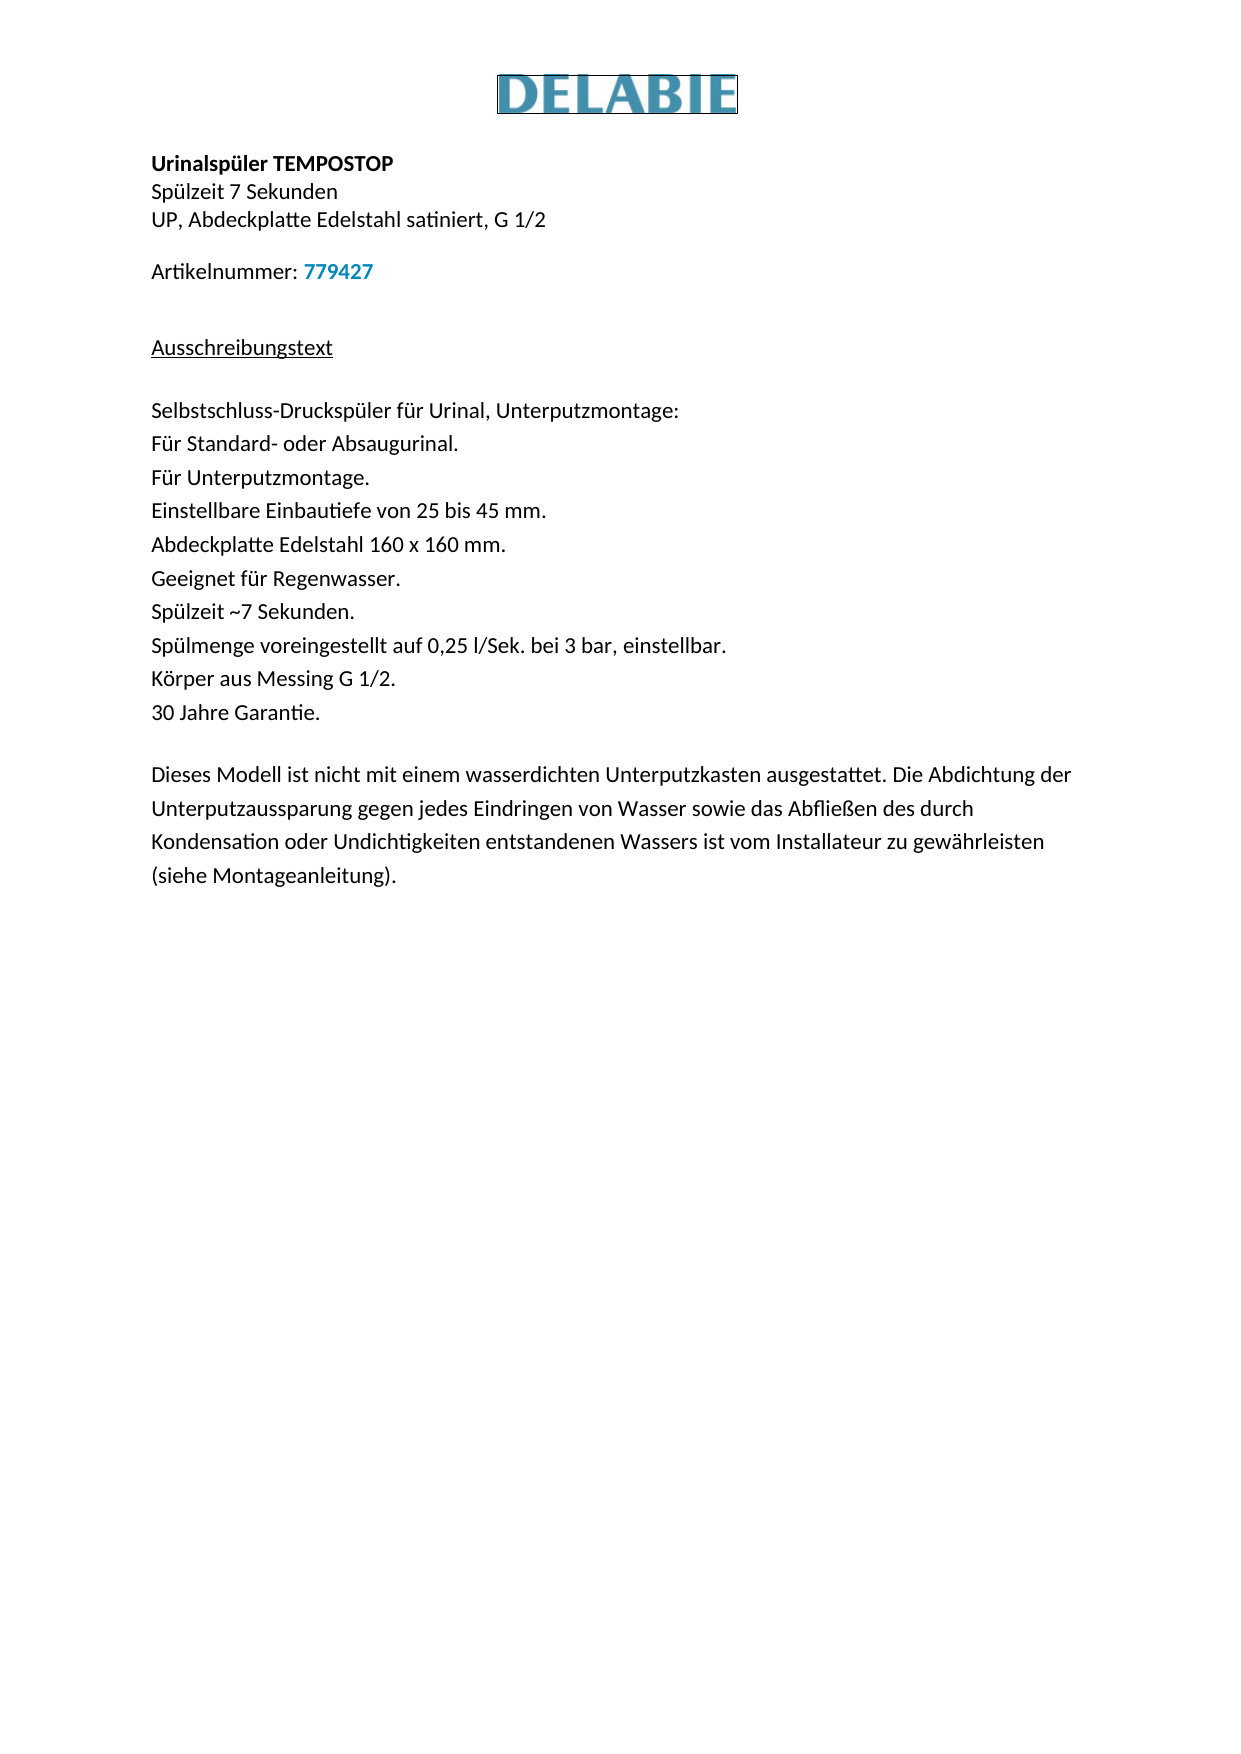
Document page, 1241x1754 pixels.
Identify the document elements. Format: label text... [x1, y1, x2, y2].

text Körper aus Messing G 1/2. [151, 664, 1084, 692]
text Geeignet für Regenwasser. [151, 564, 1084, 592]
text Dieses Modell ist nicht mit einem wasserdichten Unterputzkasten ausgestattet. Die Abdichtung der Unterputzaussparung gegen jedes Eindringen von Wasser sowie das Abfließen des durch Kondensation oder Undichtigkeiten entstandenen Wassers ist vom Installateur zu gewährleisten (siehe Montageanleitung). [151, 760, 1084, 889]
text Spülzeit 7 Sekunden [151, 177, 1084, 205]
text Selbstschluss-Druckspüler für Urinal, Unterputzmontage: [151, 396, 1084, 424]
text Spülmenge voreingestellt auf 0,25 l/Sek. bei 3 bar, einstellbar. [151, 631, 1084, 659]
text Einstellbare Einbautiefe von 25 bis 45 mm. [151, 497, 1084, 525]
text Ausschreibungstext [151, 333, 1084, 361]
text Abdeckplatte Edelstahl 160 x 160 mm. [151, 530, 1084, 558]
text 30 Jahre Garantie. [151, 698, 1084, 726]
text Für Unterputzmontage. [151, 463, 1084, 491]
text Für Standard- oder Absaugurinal. [151, 429, 1084, 458]
text UP, Abdeckplatte Edelstahl satiniert, G 1/2 [151, 205, 1084, 233]
text Spülzeit ~7 Sekunden. [151, 597, 1084, 625]
text Artikelnummer: 779427 [151, 257, 1084, 285]
text Urinalspüler TEMPOSTOP [151, 149, 1084, 177]
picture [498, 76, 737, 113]
